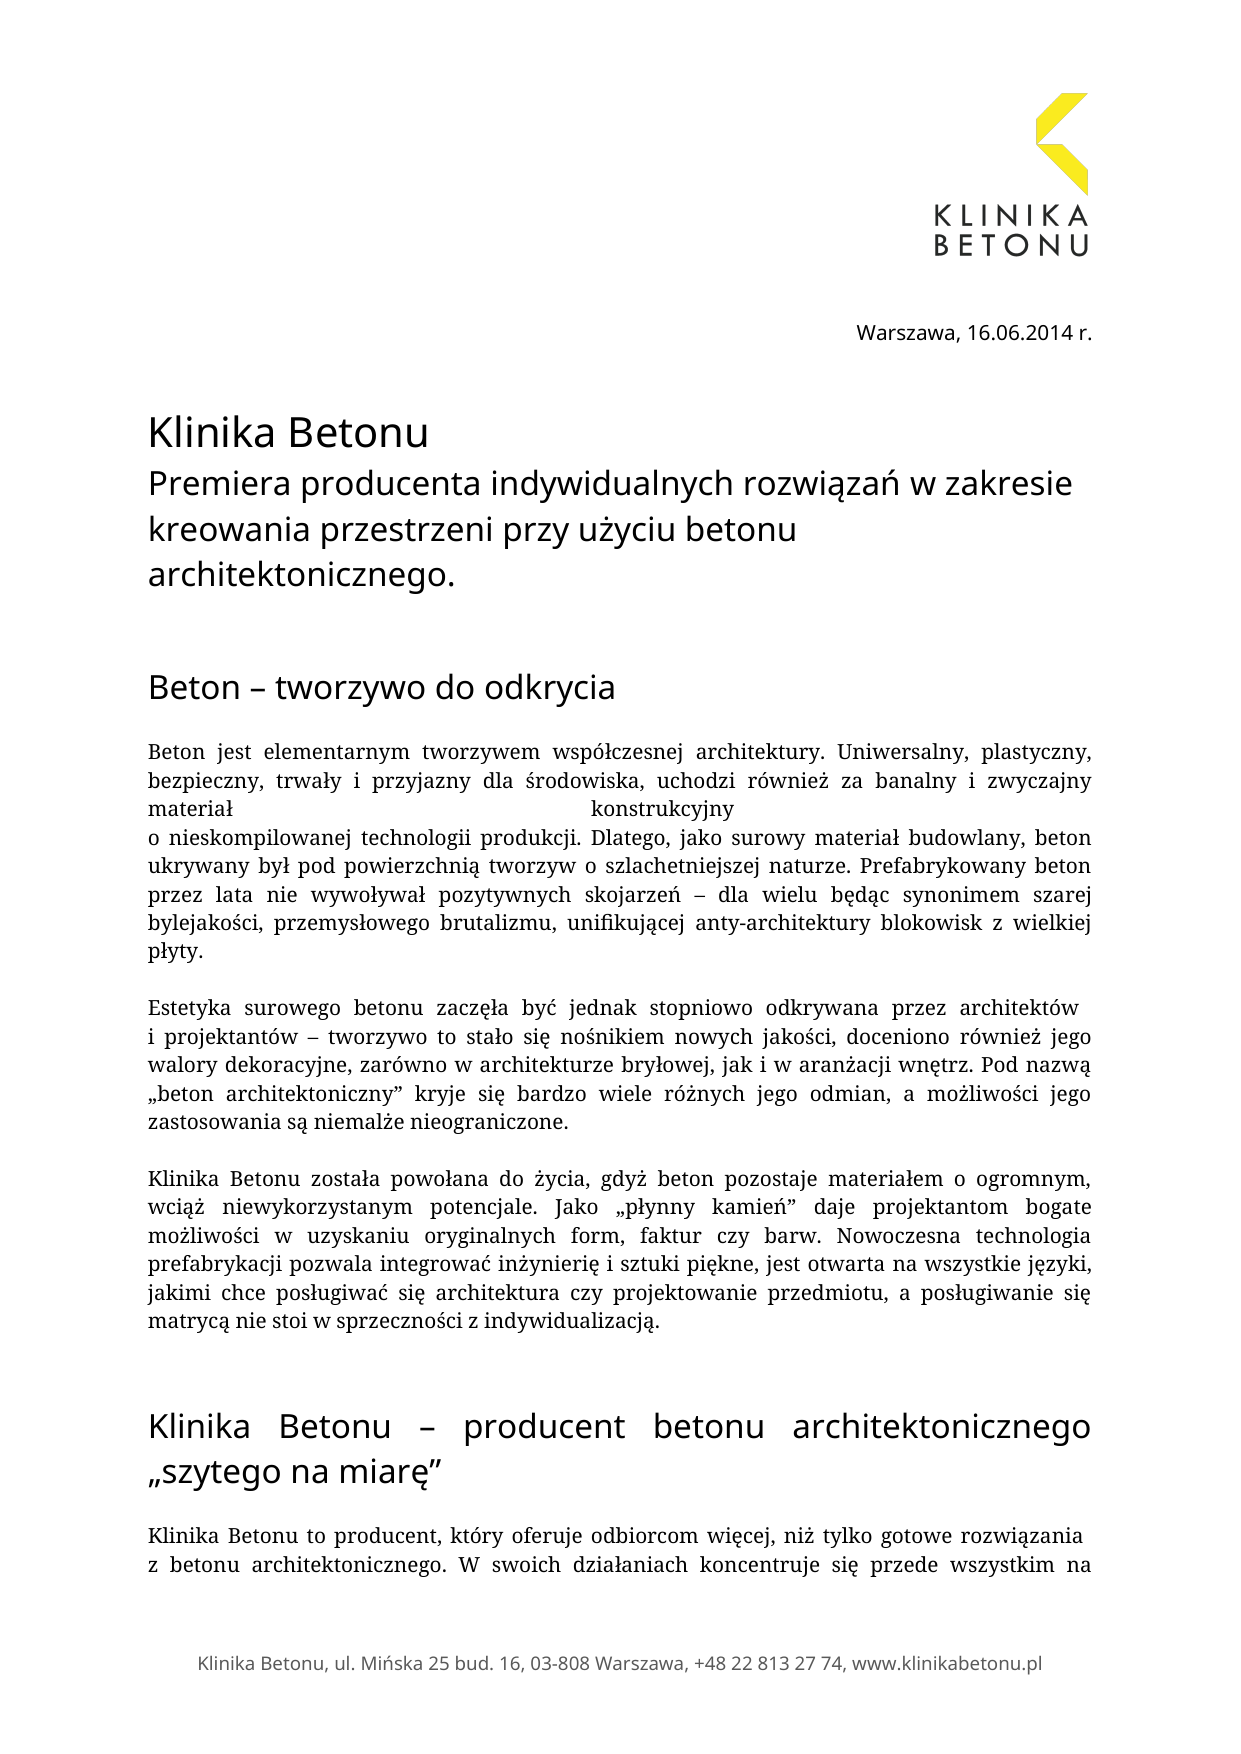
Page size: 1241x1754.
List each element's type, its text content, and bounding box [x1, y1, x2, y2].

text Estetyka surowego betonu zaczęła być jednak stopniowo odkrywana przez architektów i projektantów – tworzywo to stało się nośnikiem nowych jakości, doceniono również jego walory dekoracyjne, zarówno w architekturze bryłowej, jak i w aranżacji wnętrz. Pod nazwą „beton architektoniczny” kryje się bardzo wiele różnych jego odmian, a możliwości jego zastosowania są niemalże nieograniczone. [148, 993, 1093, 1136]
text Warszawa, 16.06.2014 r. [148, 318, 1093, 347]
text Beton jest elementarnym tworzywem współczesnej architektury. Uniwersalny, plastyczny, bezpieczny, trwały i przyjazny dla środowiska, uchodzi również za banalny i zwyczajny materiał konstrukcyjny o nieskompilowanej technologii produkcji. Dlatego, jako surowy materiał budowlany, beton ukrywany był pod powierzchnią tworzyw o szlachetniejszej naturze. Prefabrykowany beton przez lata nie wywoływał pozytywnych skojarzeń – dla wielu będąc synonimem szarej bylejakości, przemysłowego brutalizmu, unifikującej anty-architektury blokowisk z wielkiej płyty. [148, 737, 1093, 965]
text Klinika Betonu została powołana do życia, gdyż beton pozostaje materiałem o ogromnym, wciąż niewykorzystanym potencjale. Jako „płynny kamień” daje projektantom bogate możliwości w uzyskaniu oryginalnych form, faktur czy barw. Nowoczesna technologia prefabrykacji pozwala integrować inżynierię i sztuki piękne, jest otwarta na wszystkie języki, jakimi chce posługiwać się architektura czy projektowanie przedmiotu, a posługiwanie się matrycą nie stoi w sprzeczności z indywidualizacją. [148, 1164, 1093, 1335]
text Premiera producenta indywidualnych rozwiązań w zakresie kreowania przestrzeni przy użyciu betonu architektonicznego. [148, 460, 1093, 596]
text Klinika Betonu [148, 403, 1093, 460]
picture [930, 88, 1093, 262]
text Beton – tworzywo do odkrycia [148, 664, 1093, 709]
text Klinika Betonu – producent betonu architektonicznego „szytego na miarę” [148, 1403, 1093, 1494]
